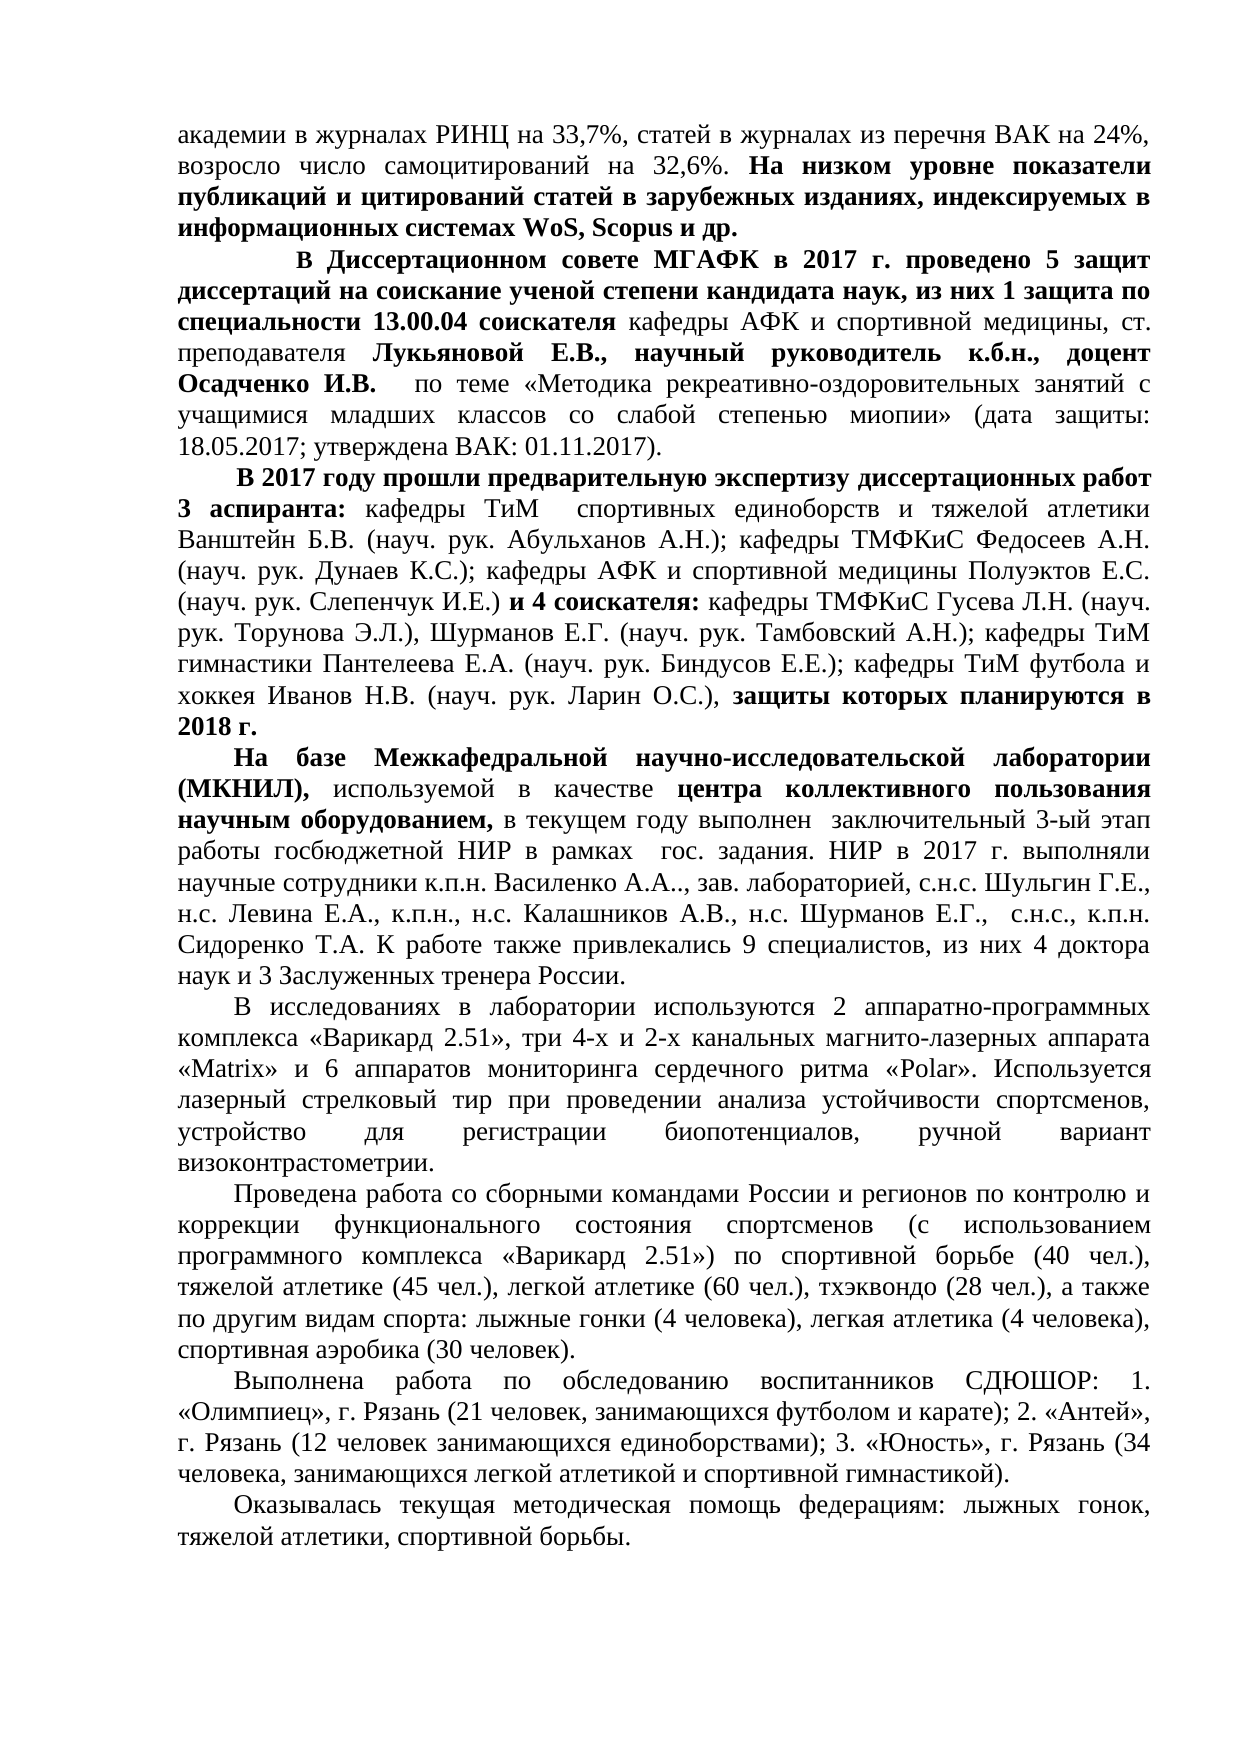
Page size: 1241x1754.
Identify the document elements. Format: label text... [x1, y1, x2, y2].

text В Диссертационном совете МГАФК в 2017 г. проведено 5 защит диссертаций на соискание ученой степени кандидата наук, из них 1 защита по специальности 13.00.04 соискателя кафедры АФК и спортивной медицины, ст. преподавателя Лукьяновой Е.В., научный руководитель к.б.н., доцент Осадченко И.В. по теме «Методика рекреативно-оздоровительных занятий с учащимися младших классов со слабой степенью миопии» (дата защиты: 18.05.2017; утверждена ВАК: 01.11.2017). [177, 243, 1152, 461]
text Выполнена работа по обследованию воспитанников СДЮШОР: 1. «Олимпиец», г. Рязань (21 человек, занимающихся футболом и карате); 2. «Антей», г. Рязань (12 человек занимающихся единоборствами); 3. «Юность», г. Рязань (34 человека, занимающихся легкой атлетикой и спортивной гимнастикой). [177, 1364, 1152, 1488]
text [177, 118, 1152, 243]
text Оказывалась текущая методическая помощь федерациям: лыжных гонок, тяжелой атлетики, спортивной борьбы. [177, 1488, 1152, 1551]
text В исследованиях в лаборатории используются 2 аппаратно-программных комплекса «Варикард 2.51», три 4-х и 2-х канальных магнито-лазерных аппарата «Matrix» и 6 аппаратов мониторинга сердечного ритма «Polar». Используется лазерный стрелковый тир при проведении анализа устойчивости спортсменов, устройство для регистрации биопотенциалов, ручной вариант визоконтрастометрии. [177, 990, 1152, 1177]
text В 2017 году прошли предварительную экспертизу диссертационных работ 3 аспиранта: кафедры ТиМ спортивных единоборств и тяжелой атлетики Ванштейн Б.В. (науч. рук. Абульханов А.Н.); кафедры ТМФКиС Федосеев А.Н. (науч. рук. Дунаев К.С.); кафедры АФК и спортивной медицины Полуэктов Е.С. (науч. рук. Слепенчук И.Е.) и 4 соискателя: кафедры ТМФКиС Гусева Л.Н. (науч. рук. Торунова Э.Л.), Шурманов Е.Г. (науч. рук. Тамбовский А.Н.); кафедры ТиМ гимнастики Пантелеева Е.А. (науч. рук. Биндусов Е.Е.); кафедры ТиМ футбола и хоккея Иванов Н.В. (науч. рук. Ларин О.С.), защиты которых планируются в 2018 г. [177, 461, 1152, 741]
text Проведена работа со сборными командами России и регионов по контролю и коррекции функционального состояния спортсменов (с использованием программного комплекса «Варикард 2.51») по спортивной борьбе (40 чел.), тяжелой атлетике (45 чел.), легкой атлетике (60 чел.), тхэквондо (28 чел.), а также по другим видам спорта: лыжные гонки (4 человека), легкая атлетика (4 человека), спортивная аэробика (30 человек). [177, 1177, 1152, 1364]
text На базе Межкафедральной научно-исследовательской лаборатории (МКНИЛ), используемой в качестве центра коллективного пользования научным оборудованием, в текущем году выполнен заключительный 3-ый этап работы госбюджетной НИР в рамках гос. задания. НИР в 2017 г. выполняли научные сотрудники к.п.н. Василенко А.А.., зав. лабораторией, с.н.с. Шульгин Г.Е., н.с. Левина Е.А., к.п.н., н.с. Калашников А.В., н.с. Шурманов Е.Г., с.н.с., к.п.н. Сидоренко Т.А. К работе также привлекались 9 специалистов, из них 4 доктора наук и 3 Заслуженных тренера России. [177, 741, 1152, 990]
